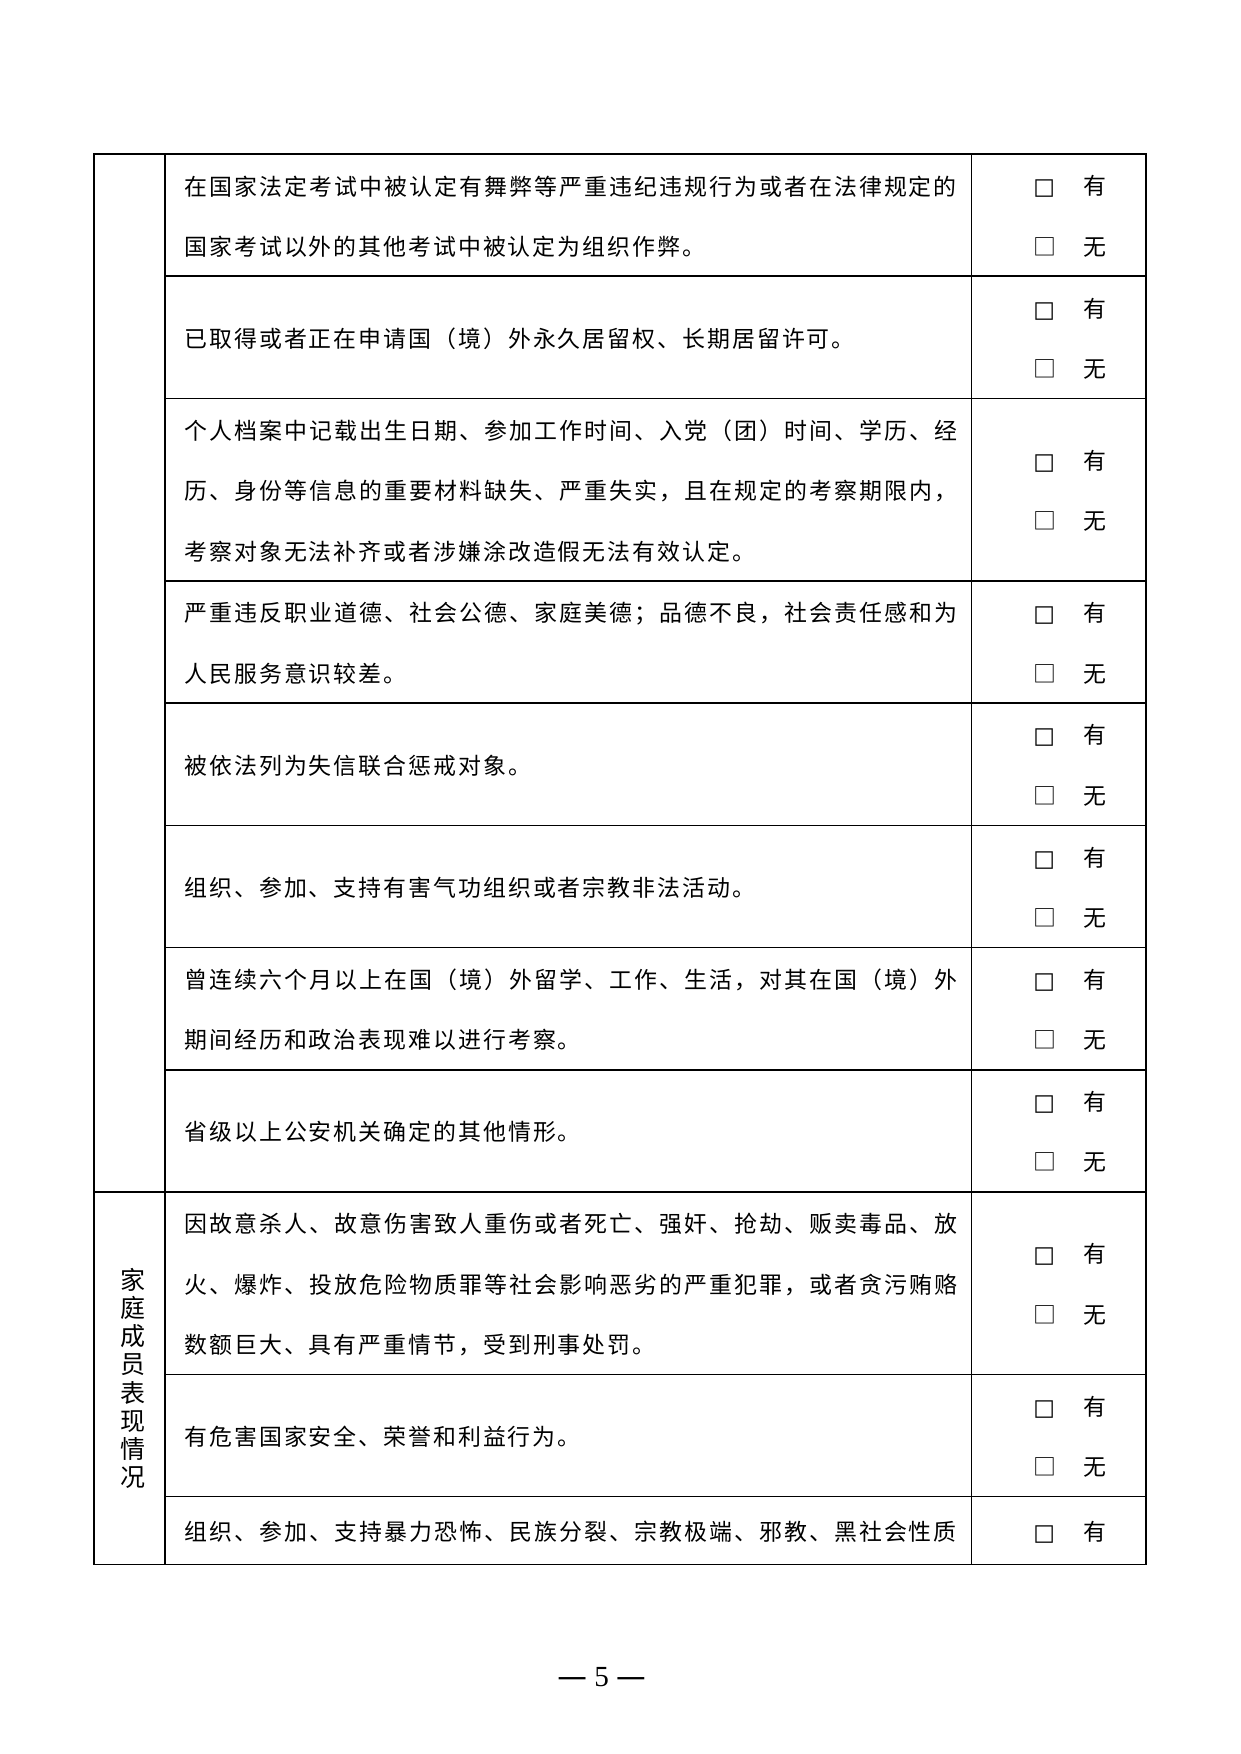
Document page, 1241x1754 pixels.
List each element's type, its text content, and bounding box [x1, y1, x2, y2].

table_cell 被依法列为失信联合惩戒对象。 [166, 704, 971, 824]
table_cell □ 有 □ 无 [972, 1375, 1145, 1496]
table_cell □ 有 □ 无 [972, 277, 1145, 398]
table_cell 在国家法定考试中被认定有舞弊等严重违纪违规行为或者在法律规定的国家考试以外的其他考试中被认定为组织作弊。 [166, 155, 971, 275]
table_cell □ 有 □ 无 [972, 948, 1145, 1069]
table_cell □ 有 □ 无 [972, 1497, 1145, 1564]
table_cell □ 有 □ 无 [972, 704, 1145, 824]
table_cell 已取得或者正在申请国（境）外永久居留权、长期居留许可。 [166, 277, 971, 398]
table_cell □ 有 □ 无 [972, 1193, 1145, 1373]
table_cell 严重违反职业道德、社会公德、家庭美德；品德不良，社会责任感和为人民服务意识较差。 [166, 582, 971, 702]
table_cell 个人档案中记载出生日期、参加工作时间、入党（团）时间、学历、经历、身份等信息的重要材料缺失、严重失实，且在规定的考察期限内，考察对象无法补齐或者涉嫌涂改造假无法有效认定。 [166, 399, 971, 580]
table_cell 组织、参加、支持有害气功组织或者宗教非法活动。 [166, 826, 971, 947]
table_cell □ 有 □ 无 [972, 1071, 1145, 1191]
table_cell 因故意杀人、故意伤害致人重伤或者死亡、强奸、抢劫、贩卖毒品、放火、爆炸、投放危险物质罪等社会影响恶劣的严重犯罪，或者贪污贿赂数额巨大、具有严重情节，受到刑事处罚。 [166, 1193, 971, 1373]
table_cell □ 有 □ 无 [972, 155, 1145, 275]
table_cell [166, 1497, 971, 1564]
table_cell 省级以上公安机关确定的其他情形。 [166, 1071, 971, 1191]
table_cell 家庭成员表现情况 [95, 1193, 164, 1564]
table_cell □ 有 □ 无 [972, 399, 1145, 580]
table_cell 有危害国家安全、荣誉和利益行为。 [166, 1375, 971, 1496]
table_cell □ 有 □ 无 [972, 582, 1145, 702]
table_cell 曾连续六个月以上在国（境）外留学、工作、生活，对其在国（境）外期间经历和政治表现难以进行考察。 [166, 948, 971, 1069]
table_cell □ 有 □ 无 [972, 826, 1145, 947]
